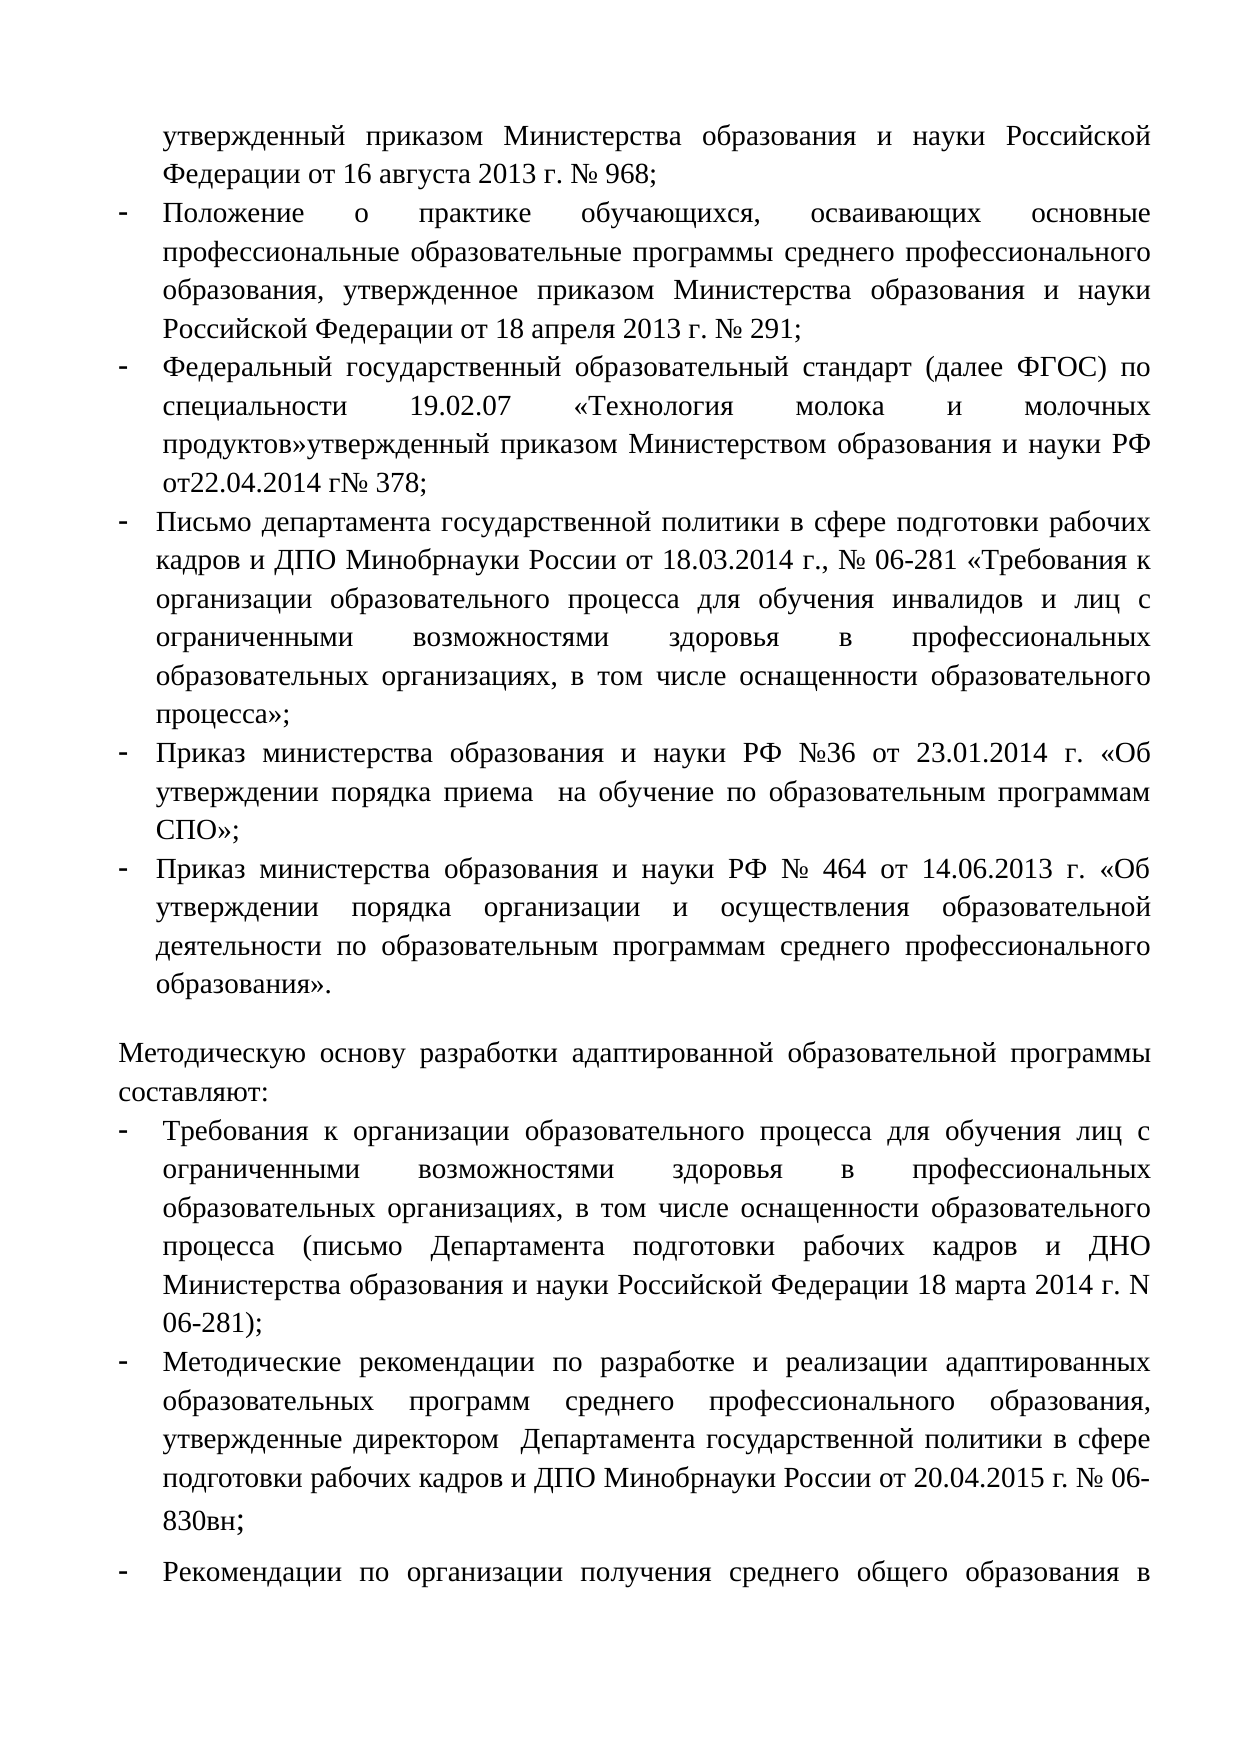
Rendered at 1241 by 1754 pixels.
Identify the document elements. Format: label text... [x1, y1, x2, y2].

list Методические рекомендации по разработке и реализации адаптированных образовательных программ среднего профессионального образования, утвержденные директором Департамента государственной политики в сфере подготовки рабочих кадров и ДПО Минобрнауки России от 20.04.2015 г. № 06-830вн; [118, 1344, 1152, 1537]
list Федеральный государственный образовательный стандарт (далее ФГОС) по специальности 19.02.07 «Технология молока и молочных продуктов»утвержденный приказом Министерством образования и науки РФ от22.04.2014 г№ 378; [118, 349, 1152, 499]
list Письмо департамента государственной политики в сфере подготовки рабочих кадров и ДПО Минобрнауки России от 18.03.2014 г., № 06-281 «Требования к организации образовательного процесса для обучения инвалидов и лиц с ограниченными возможностями здоровья в профессиональных образовательных организациях, в том числе оснащенности образовательного процесса»; [118, 504, 1152, 730]
list Требования к организации образовательного процесса для обучения лиц с ограниченными возможностями здоровья в профессиональных образовательных организациях, в том числе оснащенности образовательного процесса (письмо Департамента подготовки рабочих кадров и ДНО Министерства образования и науки Российской Федерации 18 марта 2014 г. N 06-281); [118, 1113, 1152, 1339]
text Методическую основу разработки адаптированной образовательной программы составляют: [118, 1036, 1152, 1108]
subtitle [118, 1554, 1152, 1588]
list Положение о практике обучающихся, осваивающих основные профессиональные образовательные программы среднего профессионального образования, утвержденное приказом Министерства образования и науки Российской Федерации от 18 апреля 2013 г. № 291; [118, 195, 1152, 344]
list Приказ министерства образования и науки РФ №36 от 23.01.2014 г. «Об утверждении порядка приема на обучение по образовательным программам СПО»; [118, 735, 1152, 846]
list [118, 118, 1152, 190]
list Приказ министерства образования и науки РФ № 464 от 14.06.2013 г. «Об утверждении порядка организации и осуществления образовательной деятельности по образовательным программам среднего профессионального образования». [118, 851, 1152, 1000]
